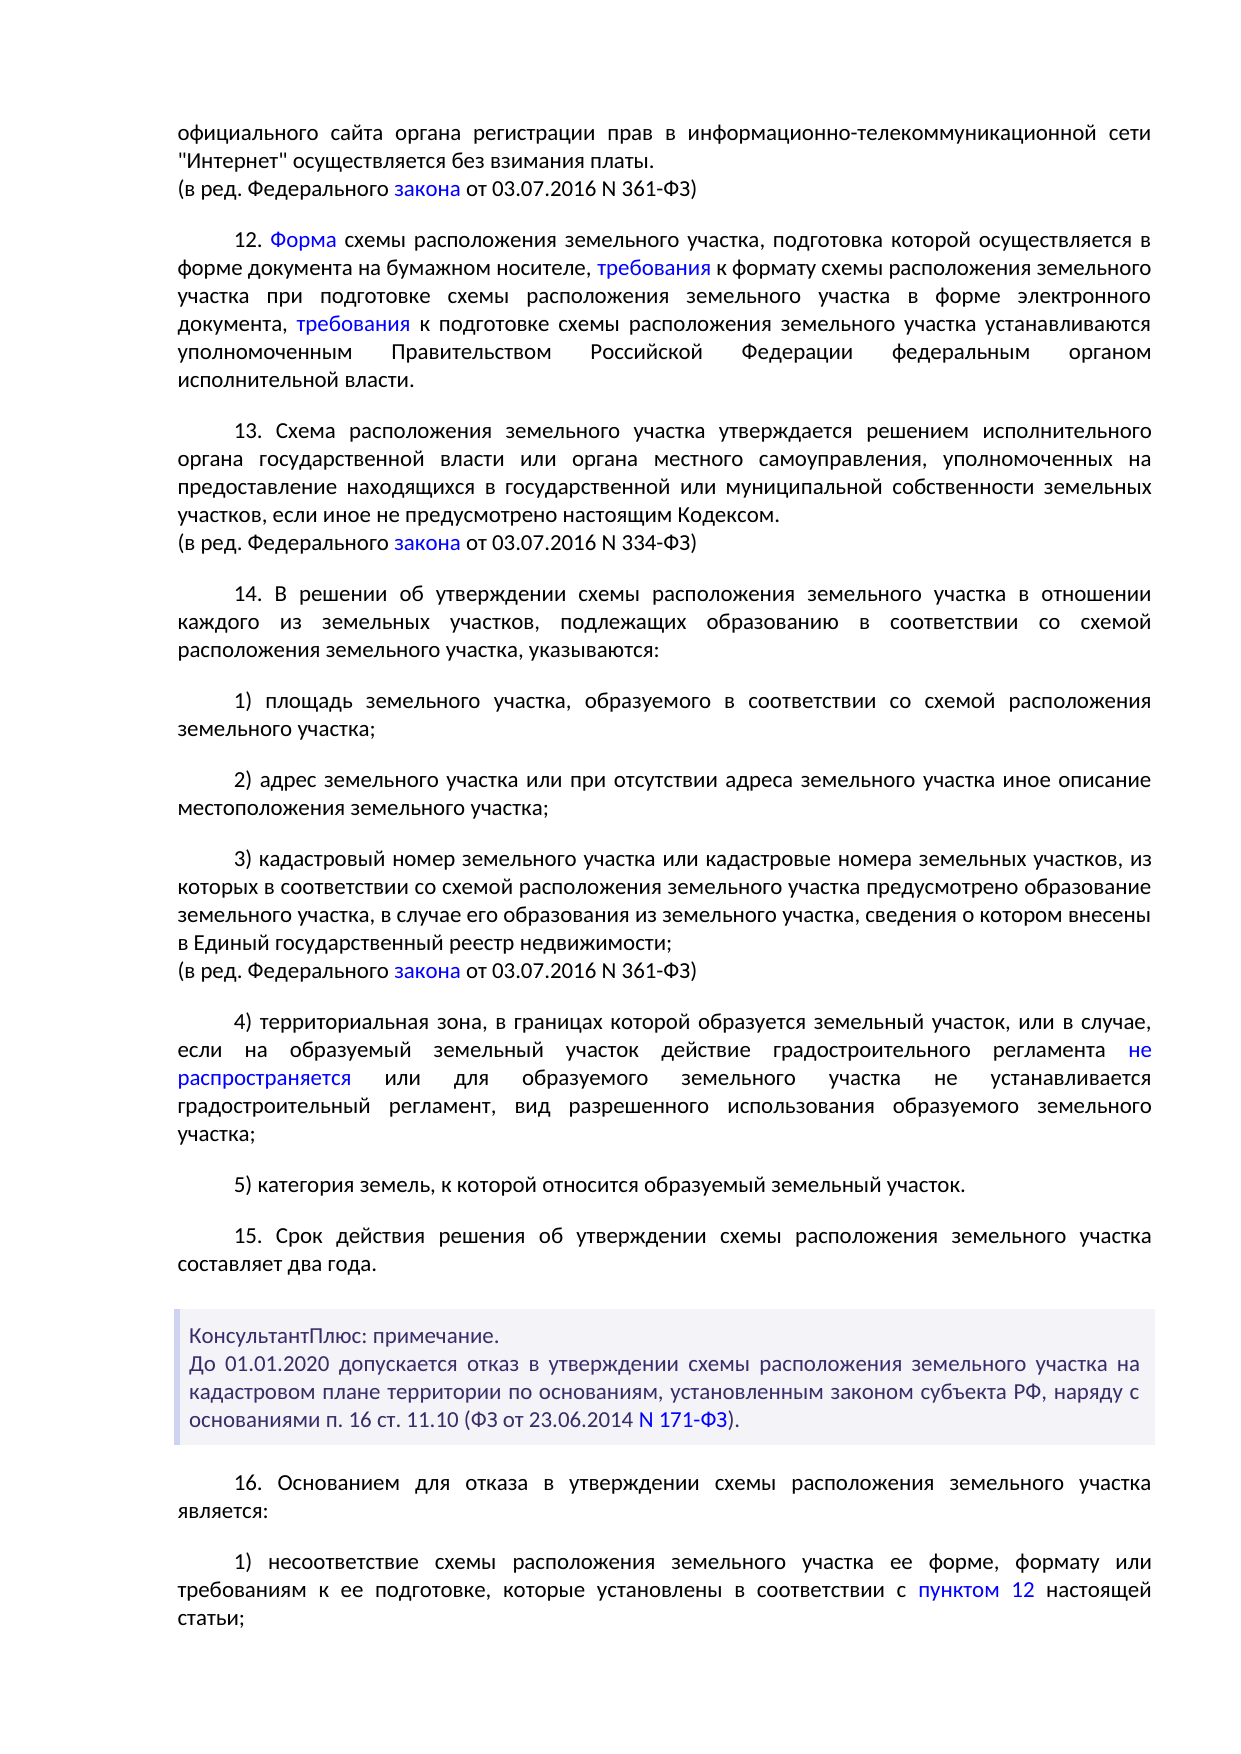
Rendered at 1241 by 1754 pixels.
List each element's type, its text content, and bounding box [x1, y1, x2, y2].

text (в ред. Федерального закона от 03.07.2016 N 361-ФЗ) [177, 956, 1152, 984]
text 13. Схема расположения земельного участка утверждается решением исполнительного органа государственной власти или органа местного самоуправления, уполномоченных на предоставление находящихся в государственной или муниципальной собственности земельных участков, если иное не предусмотрено настоящим Кодексом. [177, 416, 1152, 528]
text 14. В решении об утверждении схемы расположения земельного участка в отношении каждого из земельных участков, подлежащих образованию в соответствии со схемой расположения земельного участка, указываются: [177, 579, 1152, 663]
text 15. Срок действия решения об утверждении схемы расположения земельного участка составляет два года. [177, 1221, 1152, 1277]
text (в ред. Федерального закона от 03.07.2016 N 361-ФЗ) [177, 174, 1152, 202]
text 5) категория земель, к которой относится образуемый земельный участок. [177, 1170, 1152, 1198]
text 1) площадь земельного участка, образуемого в соответствии со схемой расположения земельного участка; [177, 686, 1152, 742]
table_header КонсультантПлюс: примечание. До 01.01.2020 допускается отказ в утверждении схемы расположения земельного участка на кадастровом плане территории по основаниям, установленным законом субъекта РФ, наряду с основаниями п. 16 ст. 11.10 (ФЗ от 23.06.2014 N 171-ФЗ). [180, 1309, 1149, 1445]
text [177, 118, 1152, 174]
text (в ред. Федерального закона от 03.07.2016 N 334-ФЗ) [177, 528, 1152, 556]
text 16. Основанием для отказа в утверждении схемы расположения земельного участка является: [177, 1468, 1152, 1524]
text 4) территориальная зона, в границах которой образуется земельный участок, или в случае, если на образуемый земельный участок действие градостроительного регламента не распространяется или для образуемого земельного участка не устанавливается градостроительный регламент, вид разрешенного использования образуемого земельного участка; [177, 1007, 1152, 1147]
text 3) кадастровый номер земельного участка или кадастровые номера земельных участков, из которых в соответствии со схемой расположения земельного участка предусмотрено образование земельного участка, в случае его образования из земельного участка, сведения о котором внесены в Единый государственный реестр недвижимости; [177, 844, 1152, 956]
text 12. Форма схемы расположения земельного участка, подготовка которой осуществляется в форме документа на бумажном носителе, требования к формату схемы расположения земельного участка при подготовке схемы расположения земельного участка в форме электронного документа, требования к подготовке схемы расположения земельного участка устанавливаются уполномоченным Правительством Российской Федерации федеральным органом исполнительной власти. [177, 225, 1152, 393]
text 1) несоответствие схемы расположения земельного участка ее форме, формату или требованиям к ее подготовке, которые установлены в соответствии с пунктом 12 настоящей статьи; [177, 1547, 1152, 1631]
text 2) адрес земельного участка или при отсутствии адреса земельного участка иное описание местоположения земельного участка; [177, 765, 1152, 821]
